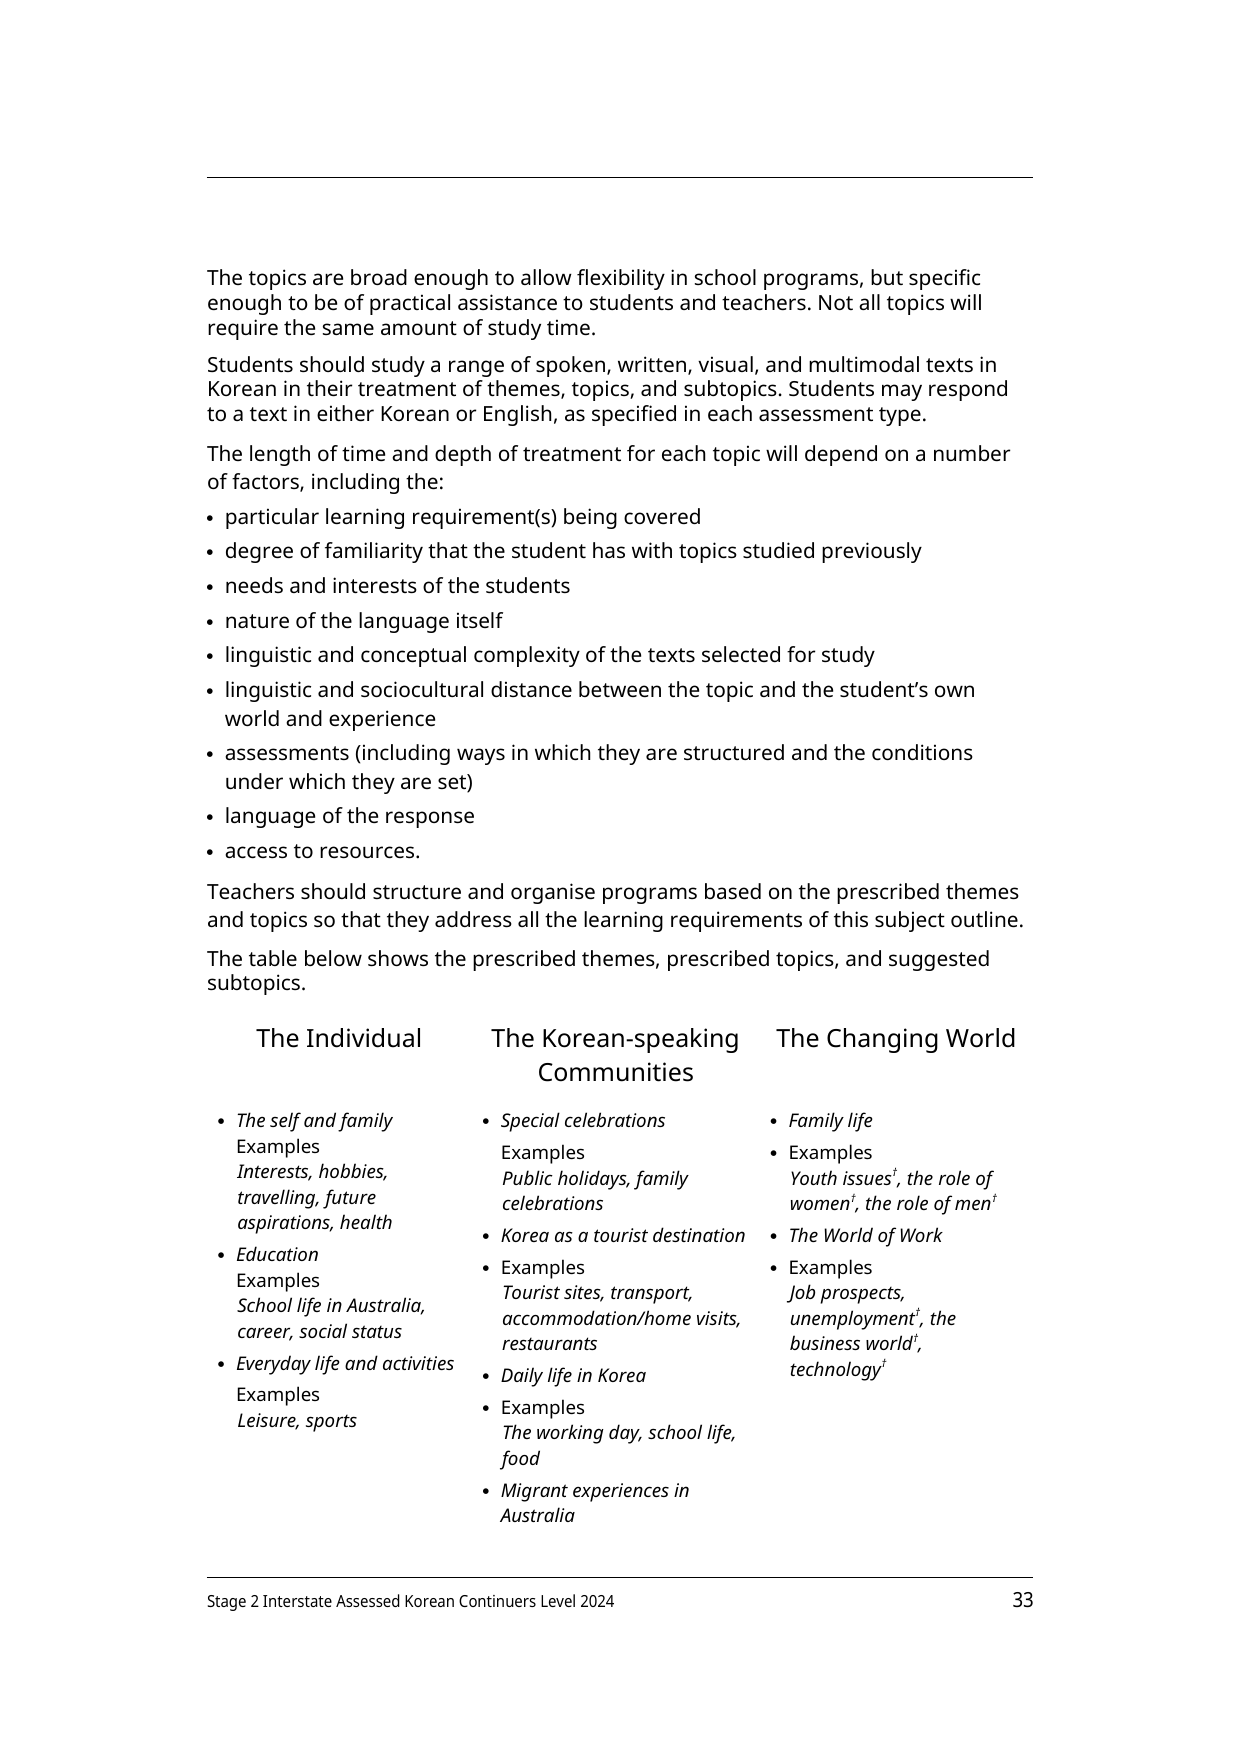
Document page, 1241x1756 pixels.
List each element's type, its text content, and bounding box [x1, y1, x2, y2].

text language of the response [207, 802, 1033, 830]
text Students should study a range of spoken, written, visual, and multimodal texts in Korean in their treatment of themes, topics, and subtopics. Students may respond to a text in either Korean or English, as specified in each assessment type. [207, 352, 1033, 426]
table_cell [759, 1101, 1033, 1528]
text linguistic and sociocultural distance between the topic and the student’s own world and experience [207, 675, 1033, 732]
text assessments (including ways in which they are structured and the conditions under which they are set) [207, 738, 1033, 795]
text The length of time and depth of treatment for each topic will depend on a number of factors, including the: [207, 439, 1033, 496]
text linguistic and conceptual complexity of the texts selected for study [207, 641, 1033, 669]
table_header The Individual [207, 1021, 472, 1101]
table_header The Korean-speaking Communities [472, 1021, 759, 1101]
text The topics are broad enough to allow flexibility in school programs, but specific enough to be of practical assistance to students and teachers. Not all topics will require the same amount of study time. [207, 266, 1033, 340]
text The table below shows the prescribed themes, prescribed topics, and suggested subtopics. [207, 947, 1033, 996]
text particular learning requirement(s) being covered [207, 502, 1033, 530]
table_header The Changing World [759, 1021, 1033, 1101]
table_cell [207, 1101, 472, 1528]
text needs and interests of the students [207, 571, 1033, 600]
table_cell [472, 1101, 759, 1528]
text access to resources. [207, 836, 1033, 865]
text degree of familiarity that the student has with topics studied previously [207, 537, 1033, 565]
text Teachers should structure and organise programs based on the prescribed themes and topics so that they address all the learning requirements of this subject outline. [207, 877, 1033, 934]
text nature of the language itself [207, 606, 1033, 634]
